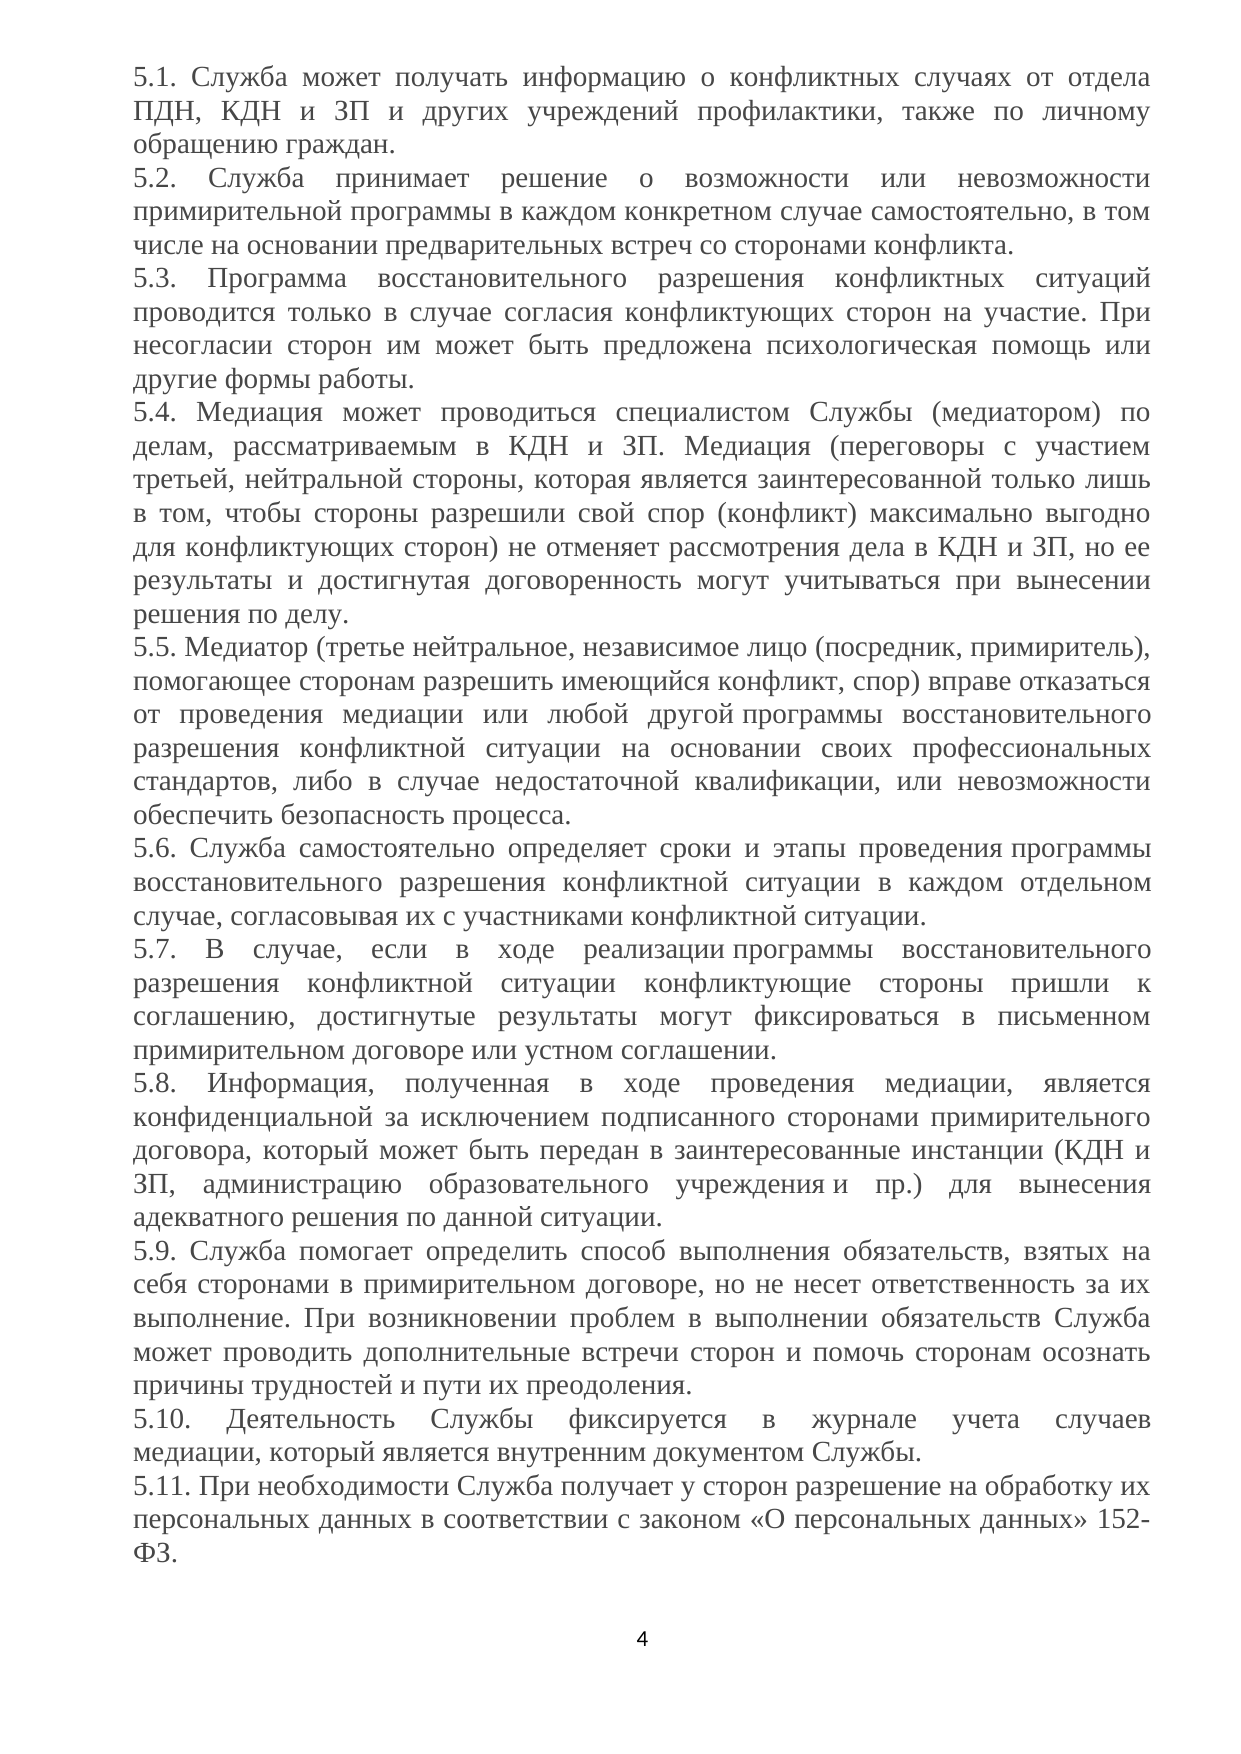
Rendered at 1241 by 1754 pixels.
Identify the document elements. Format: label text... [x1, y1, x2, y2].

text 5.10. Деятельность Службы фиксируется в журнале учета случаев медиации, который является внутренним документом Службы. [133, 1401, 1152, 1468]
text 5.7. В случае, если в ходе реализации программы восстановительного разрешения конфликтной ситуации конфликтующие стороны пришли к соглашению, достигнутые результаты могут фиксироваться в письменном примирительном договоре или устном соглашении. [133, 931, 1152, 1065]
text 5.3. Программа восстановительного разрешения конфликтных ситуаций проводится только в случае согласия конфликтующих сторон на участие. При несогласии сторон им может быть предложена психологическая помощь или другие формы работы. [133, 260, 1152, 394]
text 5.11. При необходимости Служба получает у сторон разрешение на обработку их персональных данных в соответствии с законом «О персональных данных» 152-ФЗ. [133, 1468, 1152, 1568]
text 5.4. Медиация может проводиться специалистом Службы (медиатором) по делам, рассматриваемым в КДН и ЗП. Медиация (переговоры с участием третьей, нейтральной стороны, которая является заинтересованной только лишь в том, чтобы стороны разрешили свой спор (конфликт) максимально выгодно для конфликтующих сторон) не отменяет рассмотрения дела в КДН и ЗП, но ее результаты и достигнутая договоренность могут учитываться при вынесении решения по делу. [133, 394, 1152, 629]
text 5.1. Служба может получать информацию о конфликтных случаях от отдела ПДН, КДН и ЗП и других учреждений профилактики, также по личному обращению граждан. [133, 59, 1152, 160]
text 5.5. Медиатор (третье нейтральное, независимое лицо (посредник, примиритель), помогающее сторонам разрешить имеющийся конфликт, спор) вправе отказаться от проведения медиации или любой другой программы восстановительного разрешения конфликтной ситуации на основании своих профессиональных стандартов, либо в случае недостаточной квалификации, или невозможности обеспечить безопасность процесса. [133, 629, 1152, 831]
text 5.2. Служба принимает решение о возможности или невозможности примирительной программы в каждом конкретном случае самостоятельно, в том числе на основании предварительных встреч со сторонами конфликта. [133, 160, 1152, 260]
text 5.8. Информация, полученная в ходе проведения медиации, является конфиденциальной за исключением подписанного сторонами примирительного договора, который может быть передан в заинтересованные инстанции (КДН и ЗП, администрацию образовательного учреждения и пр.) для вынесения адекватного решения по данной ситуации. [133, 1065, 1152, 1233]
text 5.9. Служба помогает определить способ выполнения обязательств, взятых на себя сторонами в примирительном договоре, но не несет ответственность за их выполнение. При возникновении проблем в выполнении обязательств Служба может проводить дополнительные встречи сторон и помочь сторонам осознать причины трудностей и пути их преодоления. [133, 1233, 1152, 1401]
text 5.6. Служба самостоятельно определяет сроки и этапы проведения программы восстановительного разрешения конфликтной ситуации в каждом отдельном случае, согласовывая их с участниками конфликтной ситуации. [133, 831, 1152, 931]
